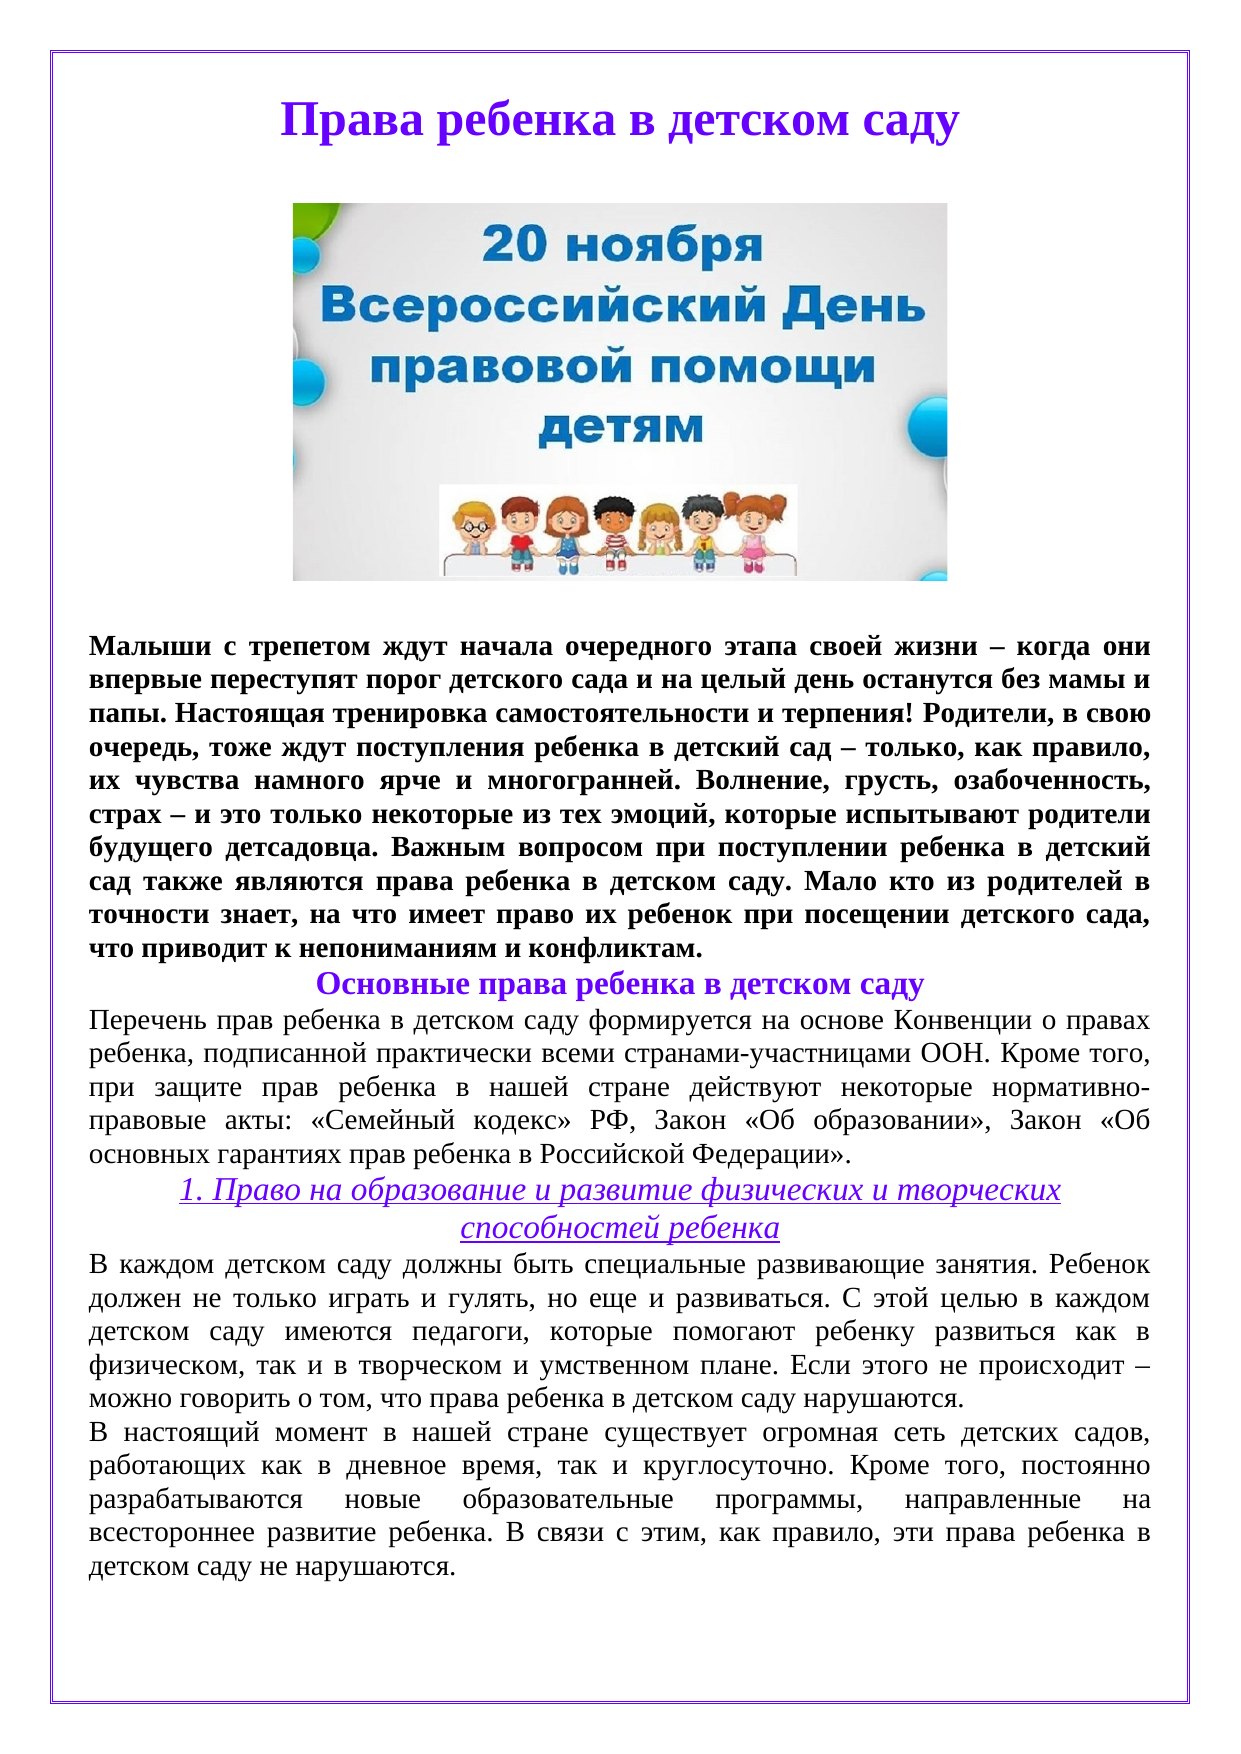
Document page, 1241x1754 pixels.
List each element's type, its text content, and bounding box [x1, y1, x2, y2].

text В настоящий момент в нашей стране существует огромная сеть детских садов, работающих как в дневное время, так и круглосуточно. Кроме того, постоянно разрабатываются новые образовательные программы, направленные на всестороннее развитие ребенка. В связи с этим, как правило, эти права ребенка в детском саду не нарушаются. [89, 1414, 1152, 1582]
text Основные права ребенка в детском саду [89, 963, 1152, 1002]
text Малыши с трепетом ждут начала очередного этапа своей жизни – когда они впервые переступят порог детского сада и на целый день останутся без мамы и папы. Настоящая тренировка самостоятельности и терпения! Родители, в свою очередь, тоже ждут поступления ребенка в детский сад – только, как правило, их чувства намного ярче и многогранней. Волнение, грусть, озабоченность, страх – и это только некоторые из тех эмоций, которые испытывают родители будущего детсадовца. Важным вопросом при поступлении ребенка в детский сад также являются права ребенка в детском саду. Мало кто из родителей в точности знает, на что имеет право их ребенок при посещении детского сада, что приводит к непониманиям и конфликтам. [89, 628, 1152, 963]
text 1. Право на образование и развитие физических и творческих способностей ребенка [89, 1169, 1152, 1246]
text Перечень прав ребенка в детском саду формируется на основе Конвенции о правах ребенка, подписанной практически всеми странами-участницами ООН. Кроме того, при защите прав ребенка в нашей стране действуют некоторые нормативно-правовые акты: «Семейный кодекс» РФ, Закон «Об образовании», Закон «Об основных гарантиях прав ребенка в Российской Федерации». [89, 1002, 1152, 1169]
picture [292, 203, 948, 581]
text В каждом детском саду должны быть специальные развивающие занятия. Ребенок должен не только играть и гулять, но еще и развиваться. С этой целью в каждом детском саду имеются педагоги, которые помогают ребенку развиться как в физическом, так и в творческом и умственном плане. Если этого не происходит – можно говорить о том, что права ребенка в детском саду нарушаются. [89, 1246, 1152, 1414]
text Права ребенка в детском саду [89, 89, 1152, 146]
